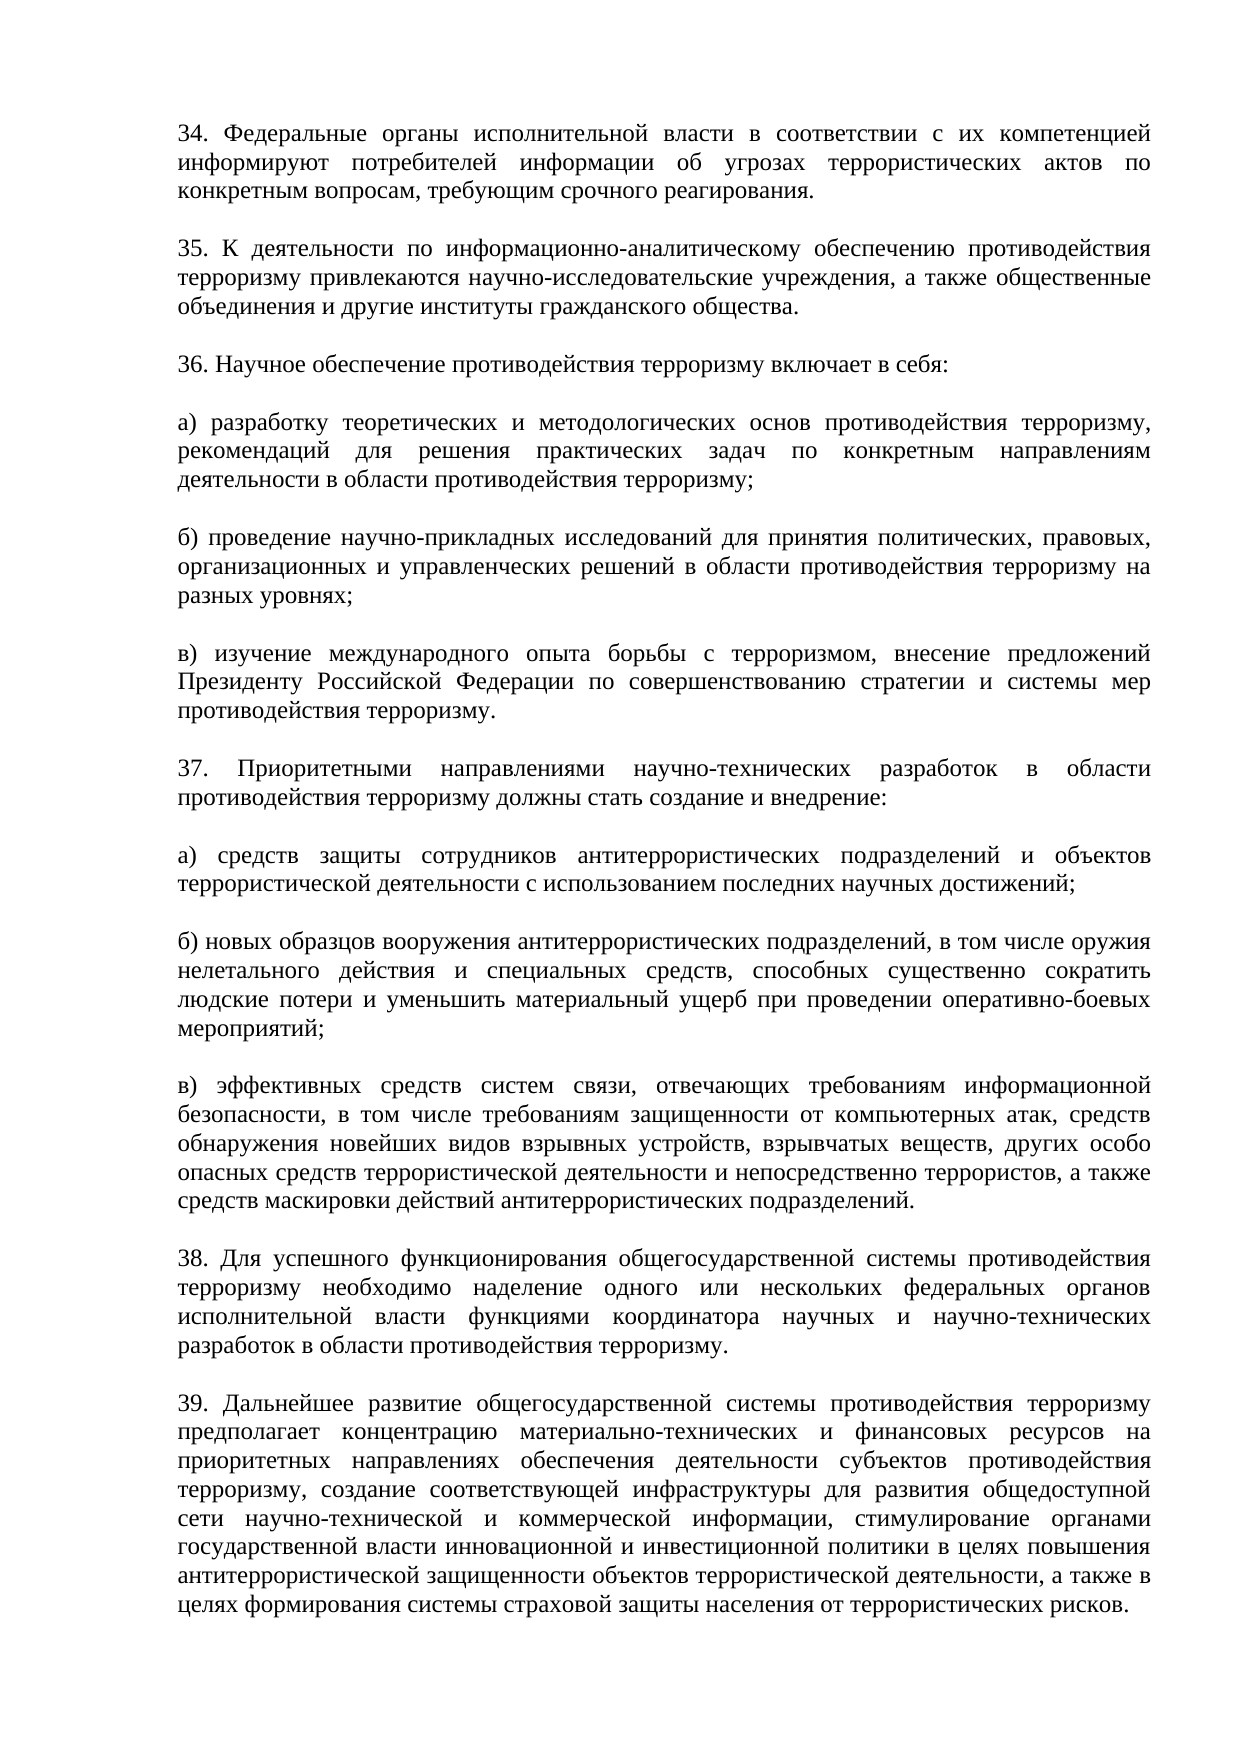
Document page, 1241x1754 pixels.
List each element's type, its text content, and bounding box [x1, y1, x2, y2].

text в) изучение международного опыта борьбы с терроризмом, внесение предложений Президенту Российской Федерации по совершенствованию стратегии и системы мер противодействия терроризму. [177, 638, 1152, 724]
text 38. Для успешного функционирования общегосударственной системы противодействия терроризму необходимо наделение одного или нескольких федеральных органов исполнительной власти функциями координатора научных и научно-технических разработок в области противодействия терроризму. [177, 1243, 1152, 1358]
text 39. Дальнейшее развитие общегосударственной системы противодействия терроризму предполагает концентрацию материально-технических и финансовых ресурсов на приоритетных направлениях обеспечения деятельности субъектов противодействия терроризму, создание соответствующей инфраструктуры для развития общедоступной сети научно-технической и коммерческой информации, стимулирование органами государственной власти инновационной и инвестиционной политики в целях повышения антитеррористической защищенности объектов террористической деятельности, а также в целях формирования системы страховой защиты населения от террористических рисков. [177, 1388, 1152, 1618]
text б) новых образцов вооружения антитеррористических подразделений, в том числе оружия нелетального действия и специальных средств, способных существенно сократить людские потери и уменьшить материальный ущерб при проведении оперативно-боевых мероприятий; [177, 926, 1152, 1041]
text б) проведение научно-прикладных исследований для принятия политических, правовых, организационных и управленческих решений в области противодействия терроризму на разных уровнях; [177, 522, 1152, 608]
text в) эффективных средств систем связи, отвечающих требованиям информационной безопасности, в том числе требованиям защищенности от компьютерных атак, средств обнаружения новейших видов взрывных устройств, взрывчатых веществ, других особо опасных средств террористической деятельности и непосредственно террористов, а также средств маскировки действий антитеррористических подразделений. [177, 1071, 1152, 1214]
text а) средств защиты сотрудников антитеррористических подразделений и объектов террористической деятельности с использованием последних научных достижений; [177, 840, 1152, 897]
text а) разработку теоретических и методологических основ противодействия терроризму, рекомендаций для решения практических задач по конкретным направлениям деятельности в области противодействия терроризму; [177, 407, 1152, 493]
text 37. Приоритетными направлениями научно-технических разработок в области противодействия терроризму должны стать создание и внедрение: [177, 753, 1152, 811]
text 35. К деятельности по информационно-аналитическому обеспечению противодействия терроризму привлекаются научно-исследовательские учреждения, а также общественные объединения и другие институты гражданского общества. [177, 233, 1152, 320]
text 34. Федеральные органы исполнительной власти в соответствии с их компетенцией информируют потребителей информации об угрозах террористических актов по конкретным вопросам, требующим срочного реагирования. [177, 118, 1152, 204]
text 36. Научное обеспечение противодействия терроризму включает в себя: [177, 349, 1152, 378]
